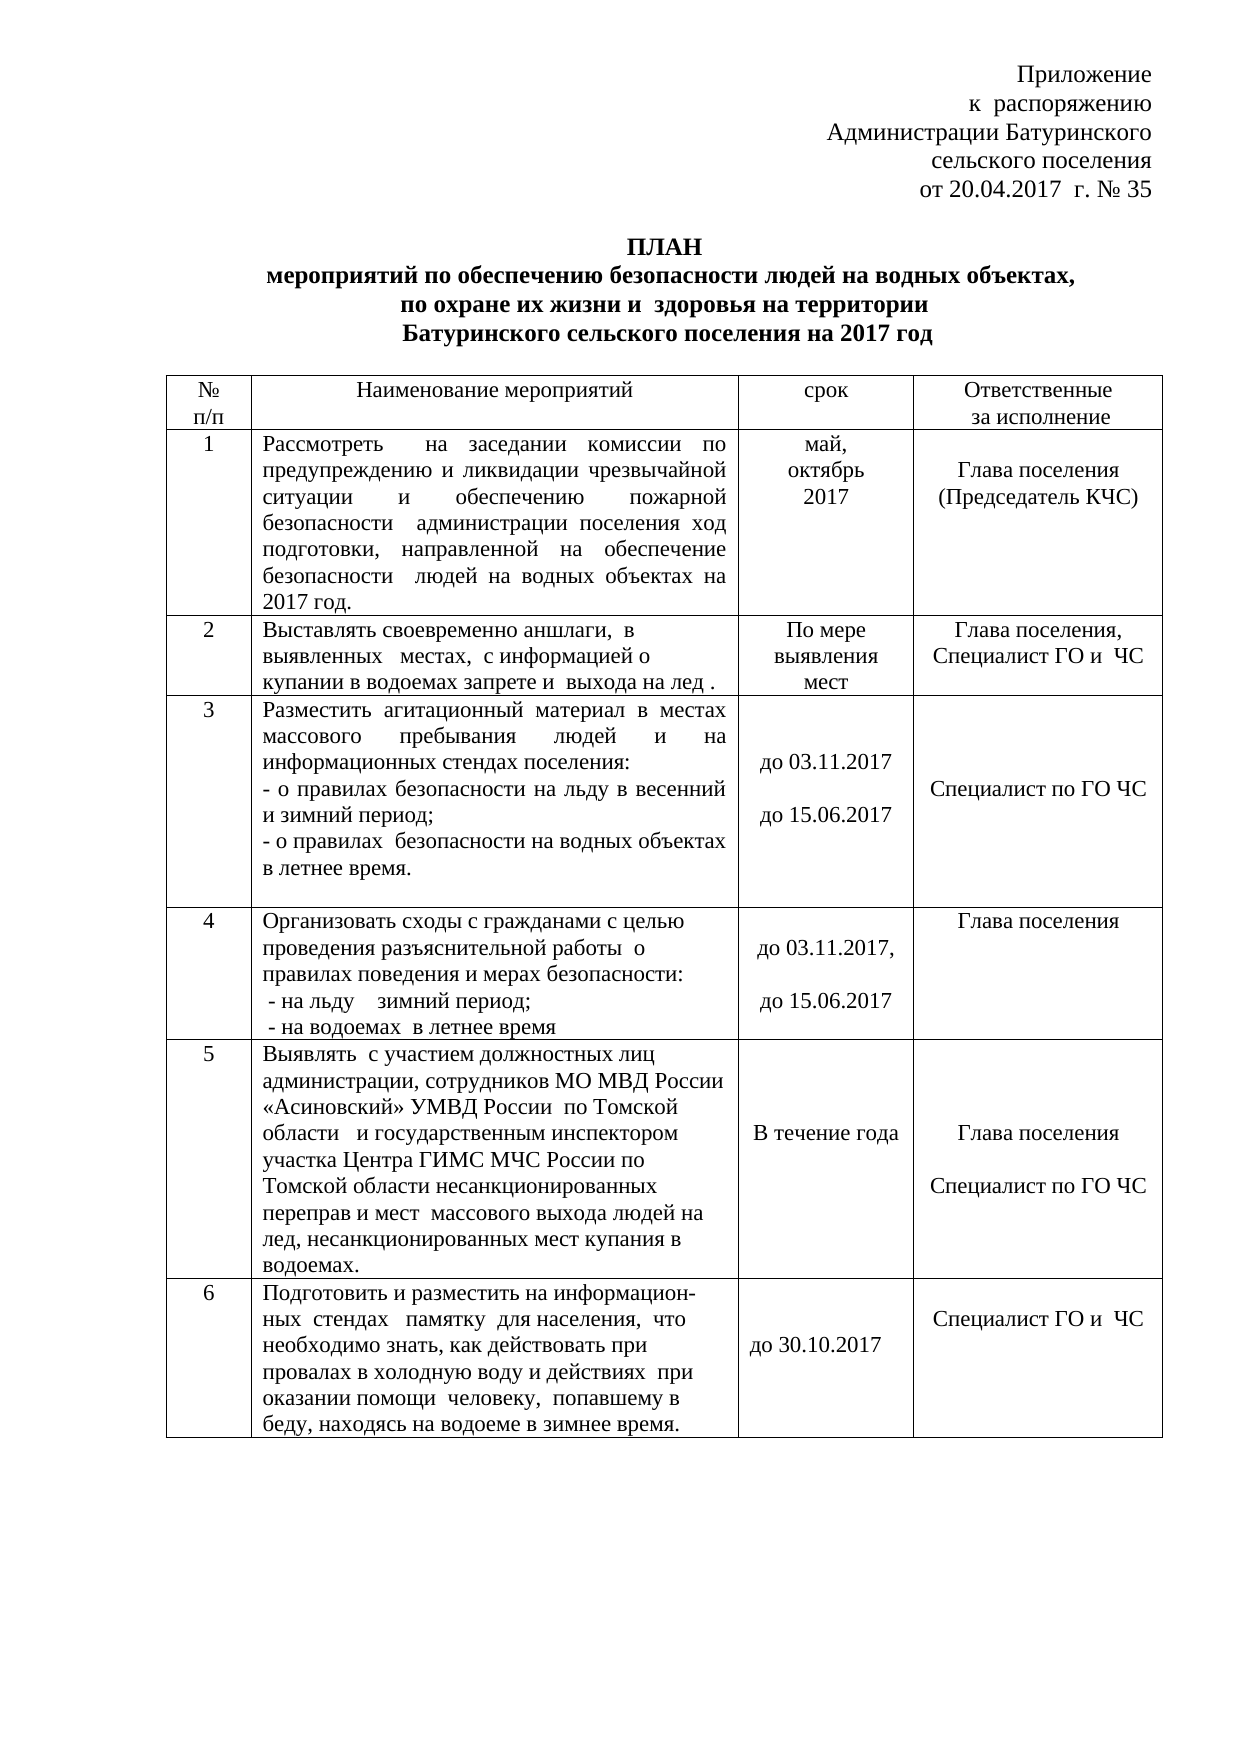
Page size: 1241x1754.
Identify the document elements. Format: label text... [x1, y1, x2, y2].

table_cell Разместить агитационный материал в местах массового пребывания людей и на информационных стендах поселения: - о правилах безопасности на льду в весенний и зимний период; - о правилах безопасности на водных объектах в летнее время. [252, 696, 738, 907]
table_cell Подготовить и разместить на информацион-ных стендах памятку для населения, что необходимо знать, как действовать при провалах в холодную воду и действиях при оказании помощи человеку, попавшему в беду, находясь на водоеме в зимнее время. [252, 1279, 738, 1437]
table_cell 6 [167, 1279, 251, 1437]
table_cell 2 [167, 616, 251, 695]
table_header срок [739, 376, 913, 429]
table_cell 3 [167, 696, 251, 907]
table_cell Специалист по ГО ЧС [914, 696, 1162, 907]
text Батуринского сельского поселения на 2017 год [177, 318, 1152, 347]
table_cell 5 [167, 1040, 251, 1278]
table_header Ответственные за исполнение [914, 376, 1162, 429]
table_cell Глава поселения (Председатель КЧС) [914, 430, 1162, 614]
table_cell до 30.10.2017 [739, 1279, 913, 1437]
table_cell Организовать сходы с гражданами с целью проведения разъяснительной работы о правилах поведения и мерах безопасности: - на льду зимний период; - на водоемах в летнее время [252, 908, 738, 1039]
table_cell По мере выявления мест [739, 616, 913, 695]
table_cell Рассмотреть на заседании комиссии по предупреждению и ликвидации чрезвычайной ситуации и обеспечению пожарной безопасности администрации поселения ход подготовки, направленной на обеспечение безопасности людей на водных объектах на 2017 год. [252, 430, 738, 614]
table_cell май, октябрь 2017 [739, 430, 913, 614]
table_header № п/п [167, 376, 251, 429]
table_cell Выявлять с участием должностных лиц администрации, сотрудников МО МВД России «Асиновский» УМВД России по Томской области и государственным инспектором участка Центра ГИМС МЧС России по Томской области несанкционированных переправ и мест массового выхода людей на лед, несанкционированных мест купания в водоемах. [252, 1040, 738, 1278]
table_cell Глава поселения [914, 908, 1162, 1039]
text сельского поселения [177, 145, 1152, 174]
table_cell Специалист ГО и ЧС [914, 1279, 1162, 1437]
text ПЛАН [177, 232, 1152, 260]
table_cell 1 [167, 430, 251, 614]
text Администрации Батуринского [177, 117, 1152, 145]
table_cell Выставлять своевременно аншлаги, в выявленных местах, с информацией о купании в водоемах запрете и выхода на лед . [252, 616, 738, 695]
table_header Наименование мероприятий [252, 376, 738, 429]
text мероприятий по обеспечению безопасности людей на водных объектах, [177, 260, 1152, 289]
table_cell Глава поселения Специалист по ГО ЧС [914, 1040, 1162, 1278]
table_cell 4 [167, 908, 251, 1039]
table_cell Глава поселения, Специалист ГО и ЧС [914, 616, 1162, 695]
text Приложение [177, 59, 1152, 88]
text к распоряжению [177, 88, 1152, 117]
table_cell В течение года [739, 1040, 913, 1278]
text по охране их жизни и здоровья на территории [177, 289, 1152, 318]
table_cell до 03.11.2017, до 15.06.2017 [739, 908, 913, 1039]
table_cell до 03.11.2017 до 15.06.2017 [739, 696, 913, 907]
text от 20.04.2017 г. № 35 [177, 174, 1152, 203]
